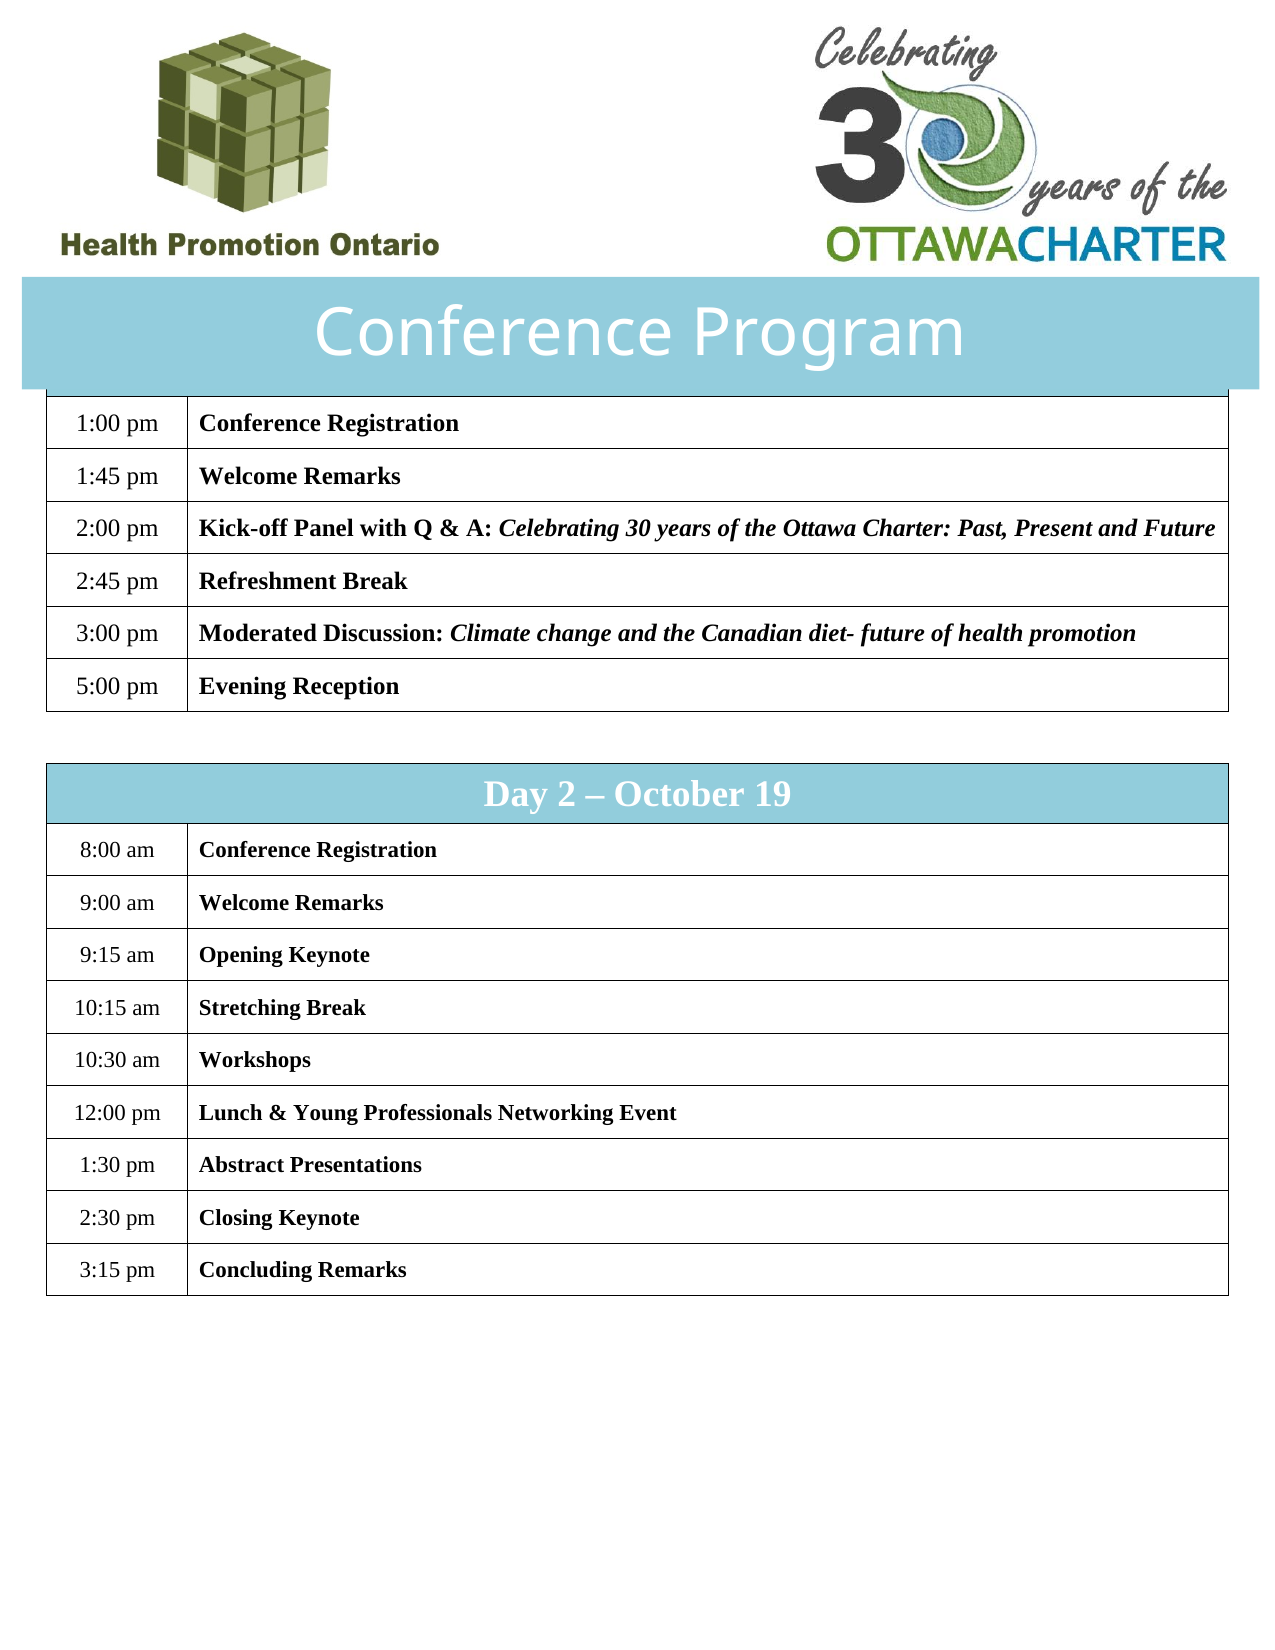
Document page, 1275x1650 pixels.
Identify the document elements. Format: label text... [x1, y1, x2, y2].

table_cell Conference Registration [188, 824, 1228, 875]
table_cell Abstract Presentations [188, 1139, 1228, 1190]
table_cell 10:15 am [47, 981, 187, 1033]
picture [15, 4, 478, 289]
table_cell 9:15 am [47, 929, 187, 980]
table_cell Refreshment Break [188, 554, 1228, 606]
table_cell Evening Reception [188, 659, 1228, 711]
table_cell 3:15 pm [47, 1244, 187, 1295]
table_cell 8:00 am [47, 824, 187, 875]
table_cell Lunch & Young Professionals Networking Event [188, 1086, 1228, 1138]
table_cell 2:00 pm [47, 502, 187, 553]
table_cell Welcome Remarks [188, 449, 1228, 501]
table_cell 3:00 pm [47, 607, 187, 658]
table_cell 9:00 am [47, 876, 187, 928]
picture [803, 19, 1232, 272]
table_cell 5:00 pm [47, 659, 187, 711]
table_cell Concluding Remarks [188, 1244, 1228, 1295]
table_cell Moderated Discussion: Climate change and the Canadian diet- future of health promotion [188, 607, 1228, 658]
table_cell 1:30 pm [47, 1139, 187, 1190]
table_cell 1:45 pm [47, 449, 187, 501]
table_cell Closing Keynote [188, 1191, 1228, 1243]
table_header Day 2 – October 19 [47, 764, 1228, 823]
table_cell 12:00 pm [47, 1086, 187, 1138]
table_cell Opening Keynote [188, 929, 1228, 980]
table_cell Kick-off Panel with Q & A: Celebrating 30 years of the Ottawa Charter: Past, Present and Future [188, 502, 1228, 553]
table_cell 10:30 am [47, 1034, 187, 1085]
table_cell 2:30 pm [47, 1191, 187, 1243]
table_cell 1:00 pm [47, 397, 187, 448]
table_cell Workshops [188, 1034, 1228, 1085]
table_cell 2:45 pm [47, 554, 187, 606]
table_cell Stretching Break [188, 981, 1228, 1033]
table_cell Welcome Remarks [188, 876, 1228, 928]
table_cell Conference Registration [188, 397, 1228, 448]
